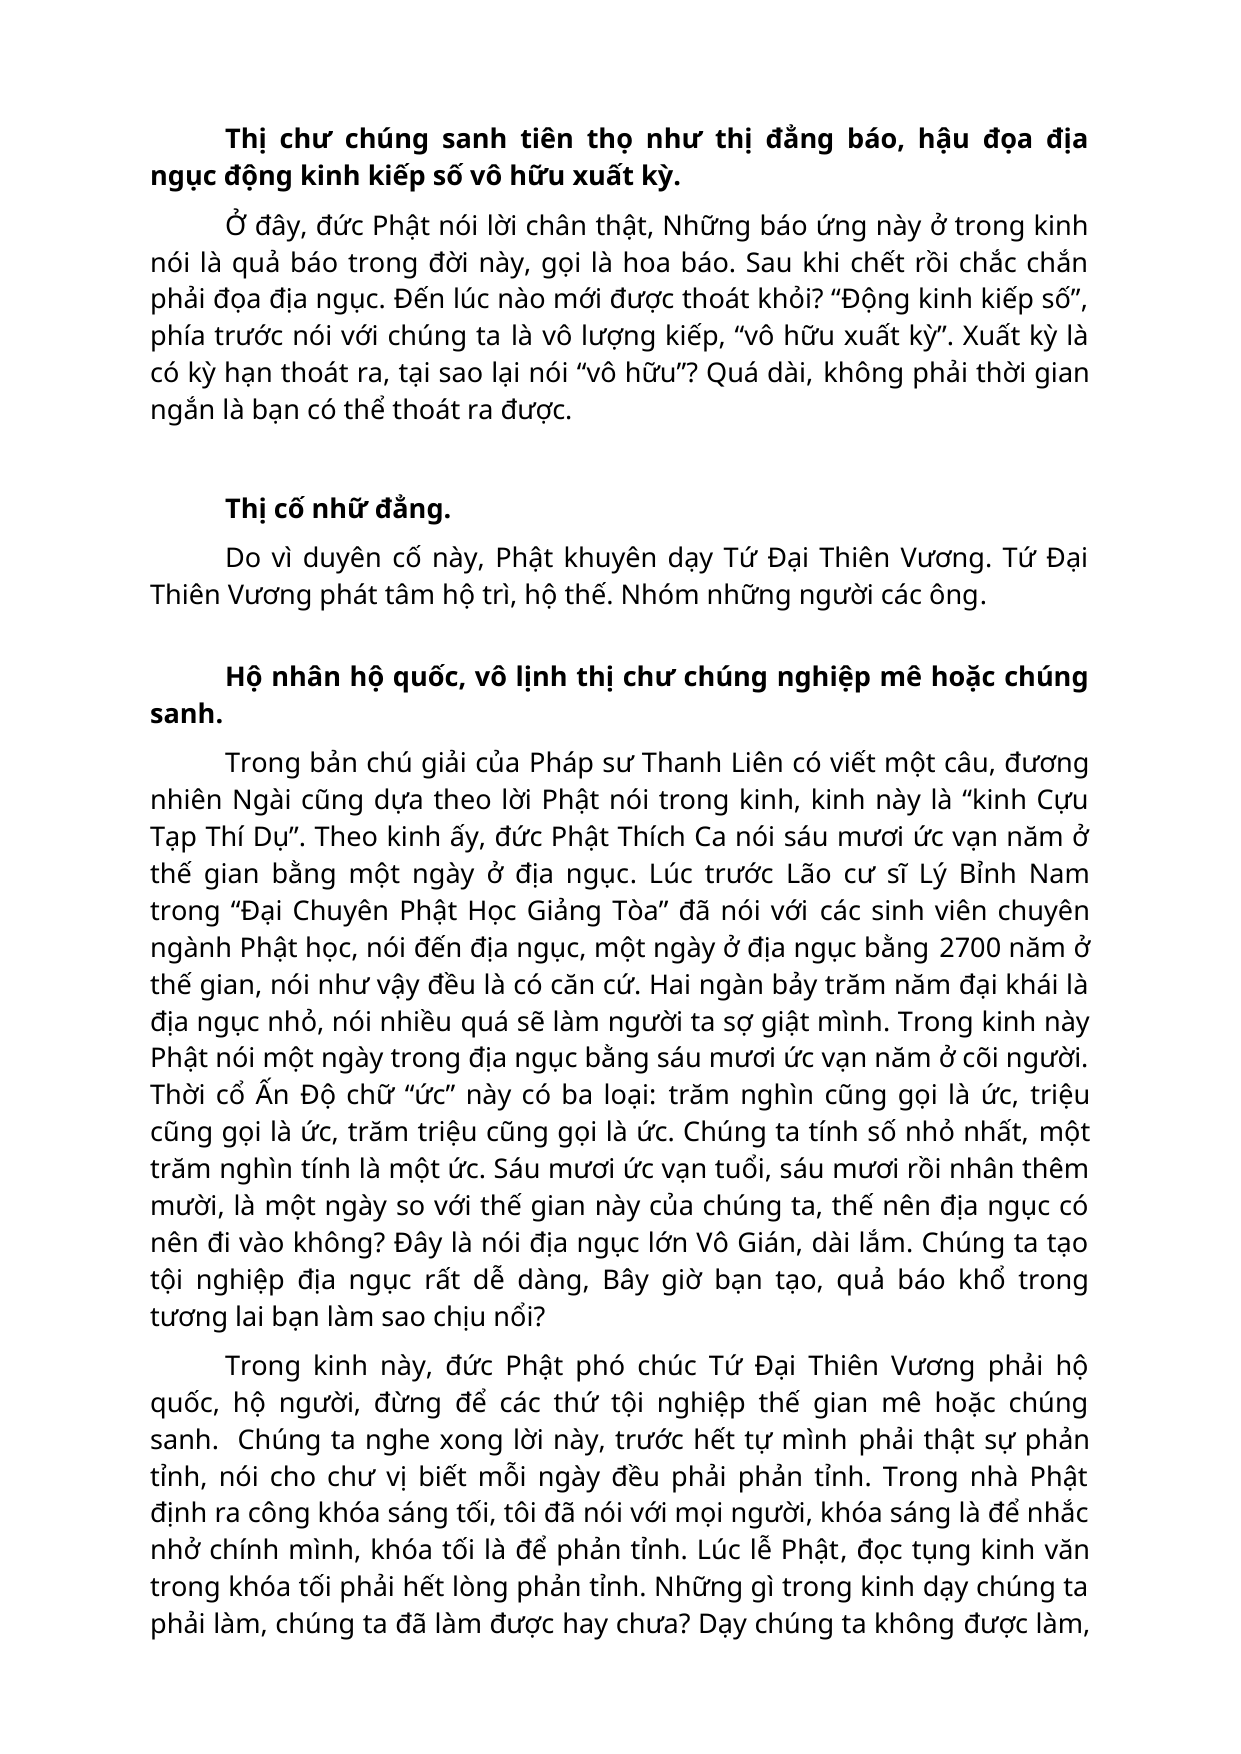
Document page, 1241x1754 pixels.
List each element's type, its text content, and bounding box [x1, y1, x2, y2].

text Thị chư chúng sanh tiên thọ như thị đẳng báo, hậu đọa địa ngục động kinh kiếp số vô hữu xuất kỳ. [150, 120, 1090, 194]
text Ở đây, đức Phật nói lời chân thật, Những báo ứng này ở trong kinh nói là quả báo trong đời này, gọi là hoa báo. Sau khi chết rồi chắc chắn phải đọa địa ngục. Đến lúc nào mới được thoát khỏi? “Động kinh kiếp số”, phía trước nói với chúng ta là vô lượng kiếp, “vô hữu xuất kỳ”. Xuất kỳ là có kỳ hạn thoát ra, tại sao lại nói “vô hữu”? Quá dài, không phải thời gian ngắn là bạn có thể thoát ra được. [150, 206, 1090, 427]
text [150, 1346, 1090, 1641]
text Hộ nhân hộ quốc, vô lịnh thị chư chúng nghiệp mê hoặc chúng sanh. [150, 658, 1090, 731]
text Do vì duyên cố này, Phật khuyên dạy Tứ Đại Thiên Vương. Tứ Đại Thiên Vương phát tâm hộ trì, hộ thế. Nhóm những người các ông. [150, 539, 1090, 612]
text Trong bản chú giải của Pháp sư Thanh Liên có viết một câu, đương nhiên Ngài cũng dựa theo lời Phật nói trong kinh, kinh này là “kinh Cựu Tạp Thí Dụ”. Theo kinh ấy, đức Phật Thích Ca nói sáu mươi ức vạn năm ở thế gian bằng một ngày ở địa ngục. Lúc trước Lão cư sĩ Lý Bỉnh Nam trong “Đại Chuyên Phật Học Giảng Tòa” đã nói với các sinh viên chuyên ngành Phật học, nói đến địa ngục, một ngày ở địa ngục bằng 2700 năm ở thế gian, nói như vậy đều là có căn cứ. Hai ngàn bảy trăm năm đại khái là địa ngục nhỏ, nói nhiều quá sẽ làm người ta sợ giật mình. Trong kinh này Phật nói một ngày trong địa ngục bằng sáu mươi ức vạn năm ở cõi người. Thời cổ Ấn Độ chữ “ức” này có ba loại: trăm nghìn cũng gọi là ức, triệu cũng gọi là ức, trăm triệu cũng gọi là ức. Chúng ta tính số nhỏ nhất, một trăm nghìn tính là một ức. Sáu mươi ức vạn tuổi, sáu mươi rồi nhân thêm mười, là một ngày so với thế gian này của chúng ta, thế nên địa ngục có nên đi vào không? Đây là nói địa ngục lớn Vô Gián, dài lắm. Chúng ta tạo tội nghiệp địa ngục rất dễ dàng, Bây giờ bạn tạo, quả báo khổ trong tương lai bạn làm sao chịu nổi? [150, 744, 1090, 1334]
text Thị cố nhữ đẳng. [150, 489, 1090, 526]
